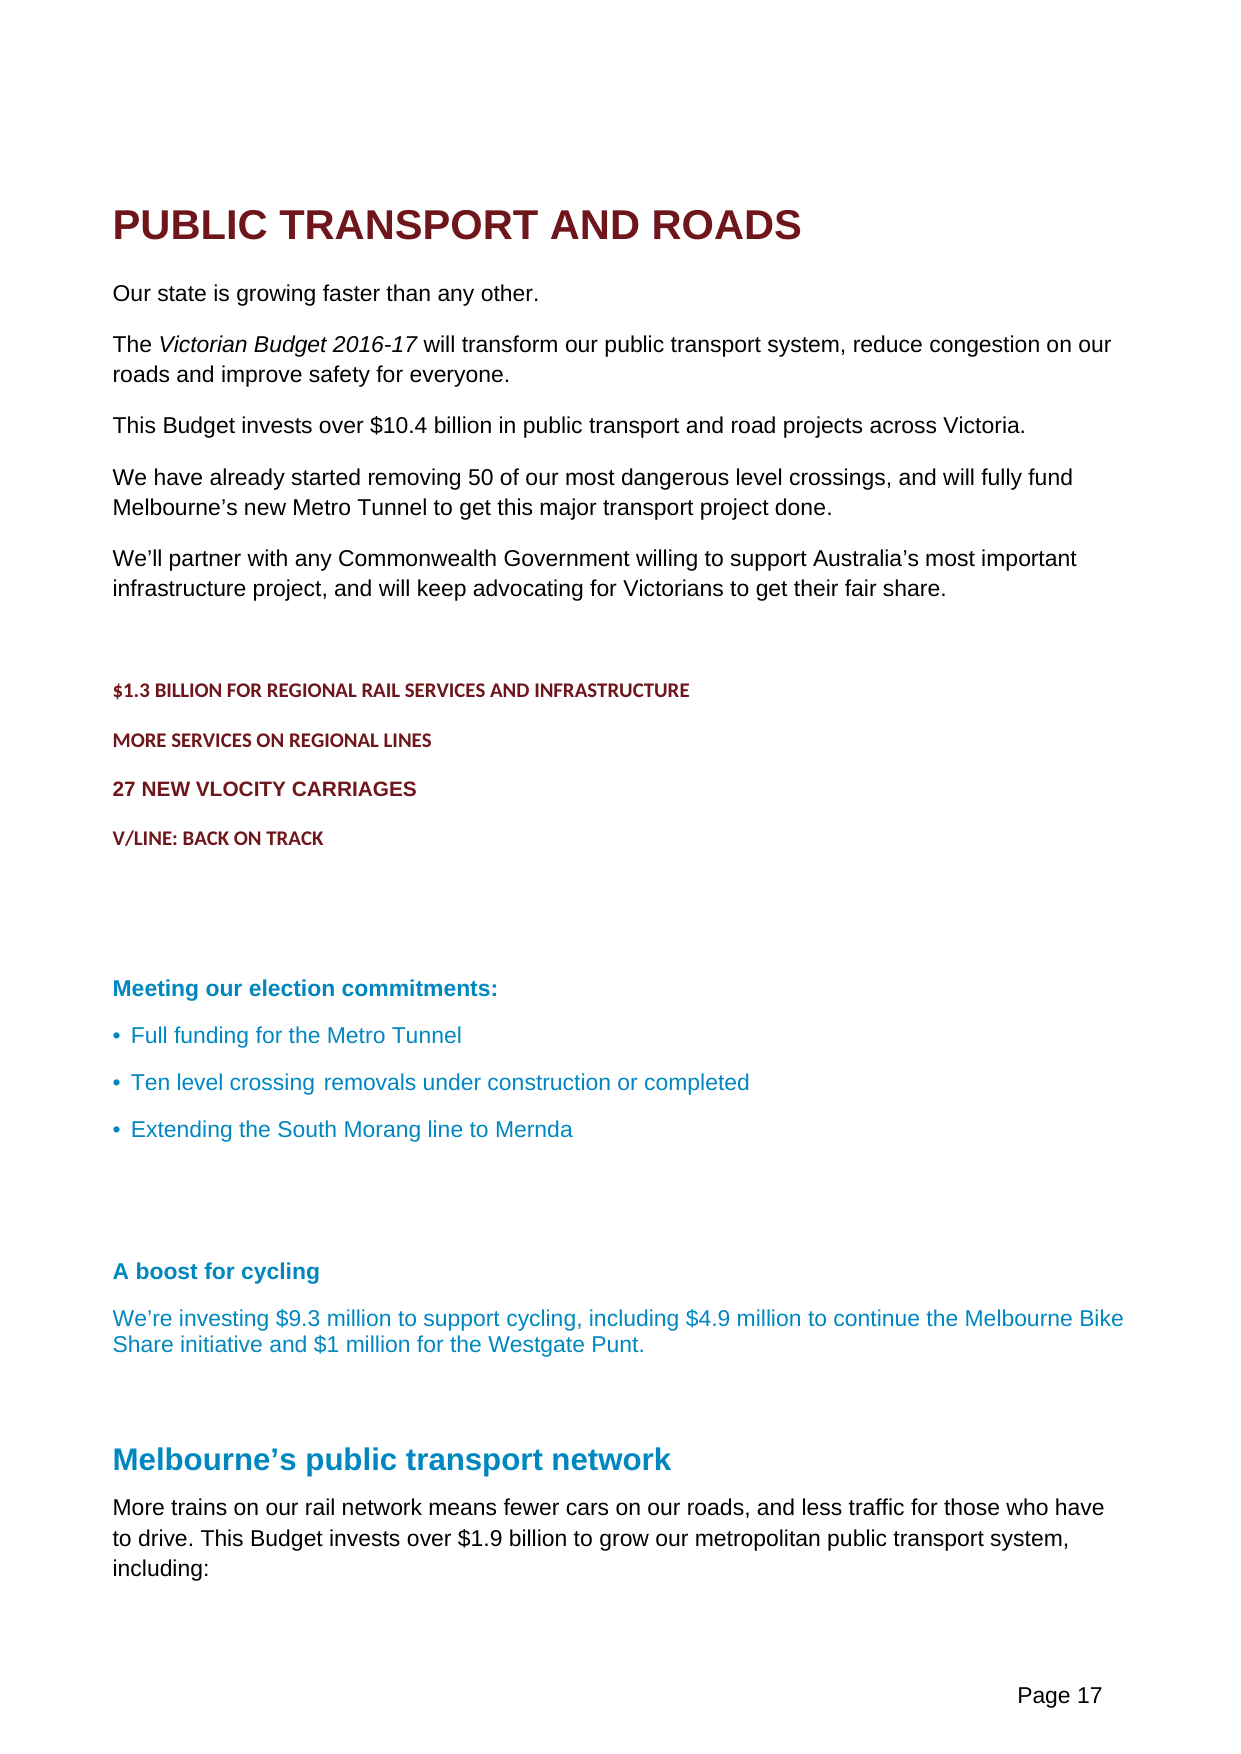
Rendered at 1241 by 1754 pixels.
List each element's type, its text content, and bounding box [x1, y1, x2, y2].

text V/Line: back on track [112, 825, 1128, 851]
list Ten level crossing removals under construction or completed [112, 1069, 1128, 1095]
text We have already started removing 50 of our most dangerous level crossings, and will fully fund Melbourne’s new Metro Tunnel to get this major transport project done. [112, 463, 1128, 520]
text We’re investing $9.3 million to support cycling, including $4.9 million to continue the Melbourne Bike Share initiative and $1 million for the Westgate Punt. [112, 1305, 1128, 1358]
subtitle Public transport and roads [112, 200, 1128, 248]
subtitle Melbourne’s public transport network [112, 1441, 1128, 1477]
text Our state is growing faster than any other. [112, 280, 1128, 306]
text More services on regional lines [112, 727, 1128, 752]
text This Budget invests over $10.4 billion in public transport and road projects across Victoria. [112, 412, 1128, 439]
text Meeting our election commitments: [112, 975, 1128, 1001]
text A boost for cycling [112, 1258, 1128, 1284]
text More trains on our rail network means fewer cars on our roads, and less traffic for those who have to drive. This Budget invests over $1.9 billion to grow our metropolitan public transport system, including: [112, 1494, 1128, 1581]
text 27 new VLocity carriages [112, 777, 1128, 801]
list Full funding for the Metro Tunnel [112, 1022, 1128, 1048]
text $1.3 billion for regional rail services and infrastructure [112, 677, 1128, 702]
text We’ll partner with any Commonwealth Government willing to support Australia’s most important infrastructure project, and will keep advocating for Victorians to get their fair share. [112, 545, 1128, 601]
text The Victorian Budget 2016-17 will transform our public transport system, reduce congestion on our roads and improve safety for everyone. [112, 331, 1128, 388]
list Extending the South Morang line to Mernda [112, 1116, 1128, 1143]
